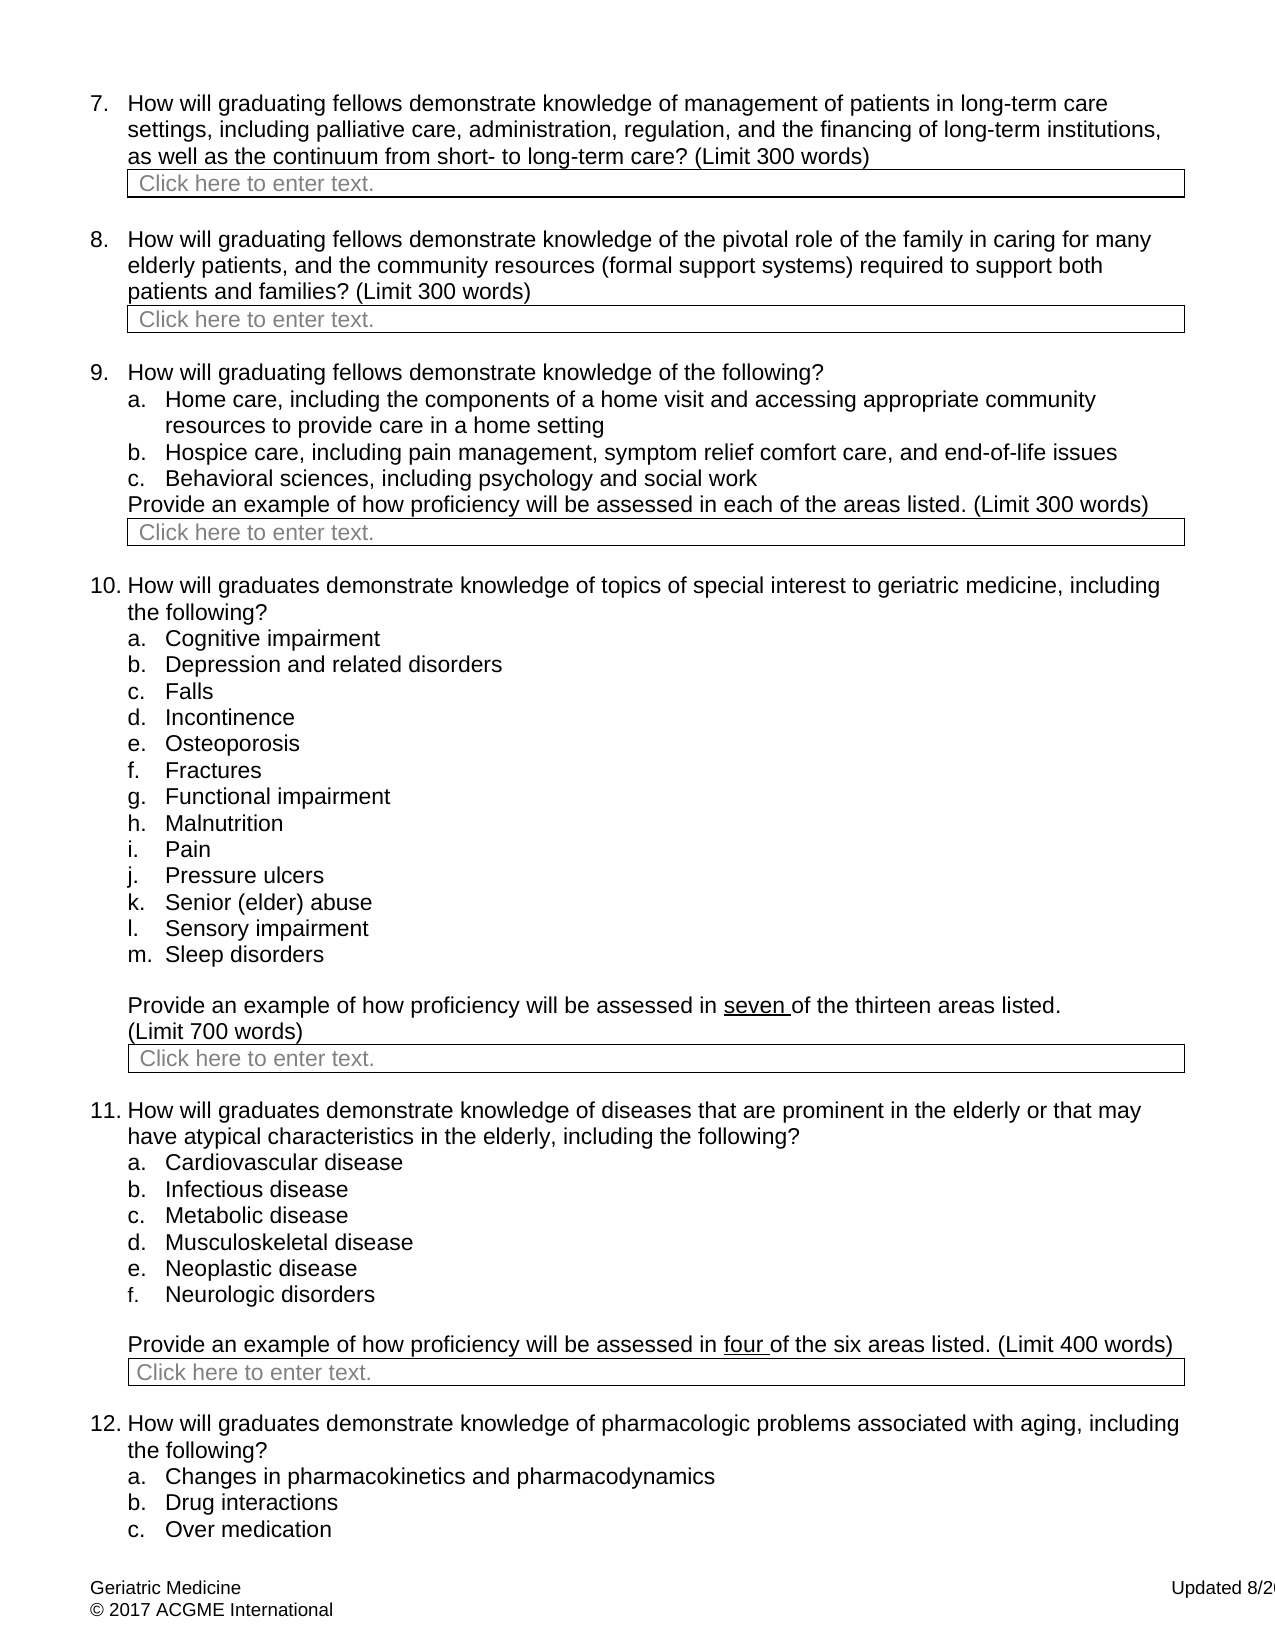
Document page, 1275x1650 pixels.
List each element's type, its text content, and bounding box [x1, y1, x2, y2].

text Provide an example of how proficiency will be assessed in each of the areas listed. (Limit 300 words) [127, 491, 1185, 517]
list Pressure ulcers [127, 862, 1185, 888]
table_header [128, 170, 1184, 196]
list Home care, including the components of a home visit and accessing appropriate community resources to provide care in a home setting [127, 386, 1185, 438]
list Incontinence [127, 704, 1185, 730]
list How will graduates demonstrate knowledge of pharmacologic problems associated with aging, including the following? [90, 1410, 1185, 1463]
list How will graduating fellows demonstrate knowledge of the pivotal role of the family in caring for many elderly patients, and the community resources (formal support systems) required to support both patients and families? (Limit 300 words) [90, 226, 1185, 304]
list How will graduates demonstrate knowledge of topics of special interest to geriatric medicine, including the following? [90, 572, 1185, 625]
list Malnutrition [127, 809, 1185, 836]
list Infectious disease [127, 1176, 1185, 1202]
list Sensory impairment [127, 915, 1185, 941]
list Drug interactions [127, 1489, 1185, 1516]
list How will graduates demonstrate knowledge of diseases that are prominent in the elderly or that may have atypical characteristics in the elderly, including the following? [90, 1097, 1185, 1149]
table_header [128, 519, 1184, 545]
list Depression and related disorders [127, 651, 1185, 678]
list Behavioral sciences, including psychology and social work [127, 465, 1185, 491]
list Cardiovascular disease [127, 1149, 1185, 1176]
list Neurologic disorders [127, 1281, 1185, 1307]
text Provide an example of how proficiency will be assessed in four of the six areas listed. (Limit 400 words) [127, 1331, 1185, 1358]
list Senior (elder) abuse [127, 888, 1185, 915]
list How will graduating fellows demonstrate knowledge of management of patients in long-term care settings, including palliative care, administration, regulation, and the financing of long-term institutions, as well as the continuum from short- to long-term care? (Limit 300 words) [90, 90, 1185, 169]
list Cognitive impairment [127, 625, 1185, 651]
list Hospice care, including pain management, symptom relief comfort care, and end-of-life issues [127, 438, 1185, 465]
list Pain [127, 836, 1185, 862]
text Provide an example of how proficiency will be assessed in seven of the thirteen areas listed. [127, 992, 1185, 1018]
list How will graduating fellows demonstrate knowledge of the following? [90, 359, 1185, 386]
table_header [129, 1045, 1184, 1072]
table_header [129, 1359, 1184, 1385]
list Over medication [127, 1516, 1185, 1542]
table_header [128, 306, 1184, 332]
list Changes in pharmacokinetics and pharmacodynamics [127, 1463, 1185, 1489]
list Osteoporosis [127, 730, 1185, 757]
list Sleep disorders [127, 941, 1185, 968]
text (Limit 700 words) [127, 1018, 1185, 1044]
list Functional impairment [127, 783, 1185, 809]
list Metabolic disease [127, 1202, 1185, 1228]
list Fractures [127, 757, 1185, 783]
list Musculoskeletal disease [127, 1228, 1185, 1255]
list Neoplastic disease [127, 1255, 1185, 1281]
list Falls [127, 678, 1185, 704]
